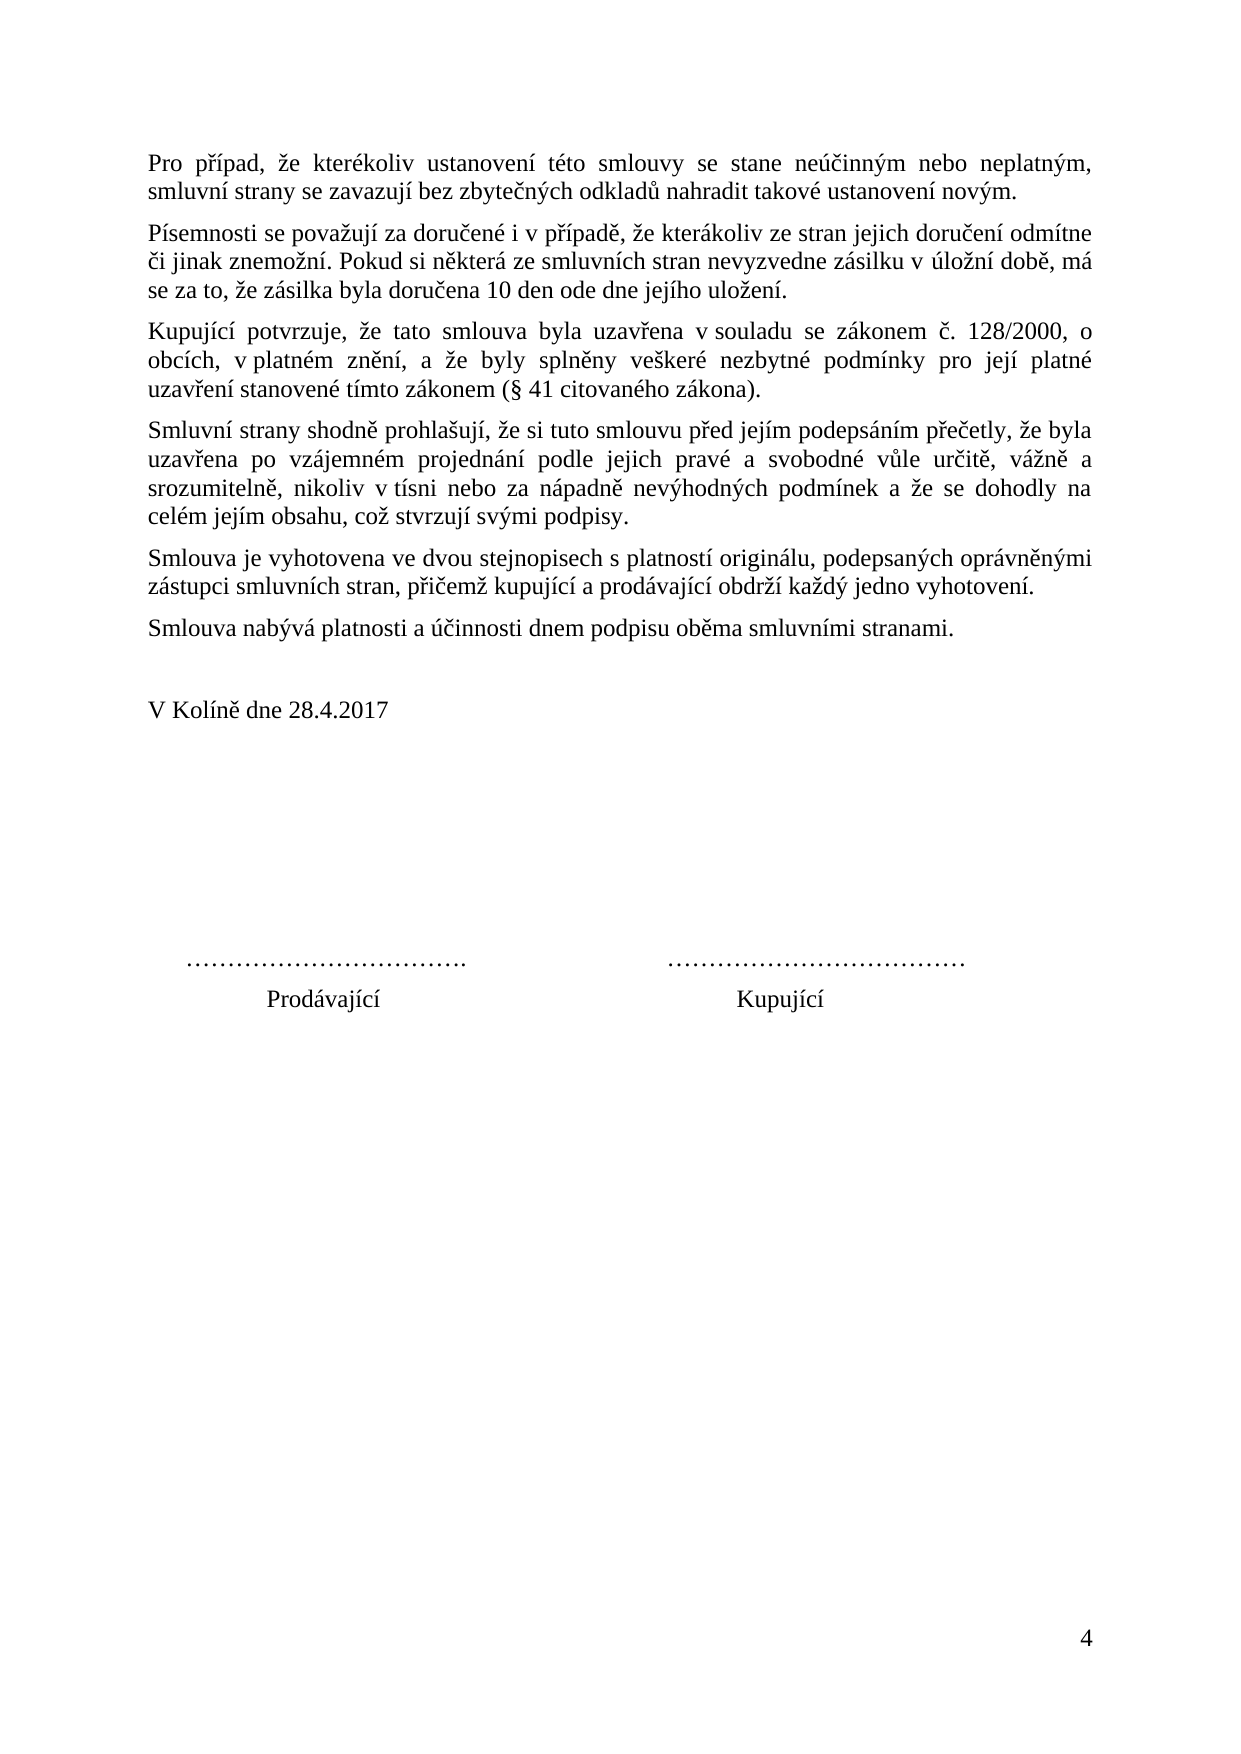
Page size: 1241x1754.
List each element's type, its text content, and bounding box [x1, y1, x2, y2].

text Smlouva nabývá platnosti a účinnosti dnem podpisu oběma smluvními stranami. [148, 613, 1093, 641]
text Prodávající Kupující [185, 984, 1093, 1013]
text Smluvní strany shodně prohlašují, že si tuto smlouvu před jejím podepsáním přečetly, že byla uzavřena po vzájemném projednání podle jejich pravé a svobodné vůle určitě, vážně a srozumitelně, nikoliv v tísni nebo za nápadně nevýhodných podmínek a že se dohodly na celém jejím obsahu, což stvrzují svými podpisy. [148, 415, 1093, 530]
text ……………………………. ……………………………… [185, 943, 1093, 971]
text V Kolíně dne 28.4.2017 [148, 695, 1093, 724]
text Smlouva je vyhotovena ve dvou stejnopisech s platností originálu, podepsaných oprávněnými zástupci smluvních stran, přičemž kupující a prodávající obdrží každý jedno vyhotovení. [148, 543, 1093, 600]
text Písemnosti se považují za doručené i v případě, že kterákoliv ze stran jejich doručení odmítne či jinak znemožní. Pokud si některá ze smluvních stran nevyzvedne zásilku v úložní době, má se za to, že zásilka byla doručena 10 den ode dne jejího uložení. [148, 218, 1093, 304]
text Kupující potvrzuje, že tato smlouva byla uzavřena v souladu se zákonem č. 128/2000, o obcích, v platném znění, a že byly splněny veškeré nezbytné podmínky pro její platné uzavření stanovené tímto zákonem (§ 41 citovaného zákona). [148, 316, 1093, 403]
text Pro případ, že kterékoliv ustanovení této smlouvy se stane neúčinným nebo neplatným, smluvní strany se zavazují bez zbytečných odkladů nahradit takové ustanovení novým. [148, 148, 1093, 205]
